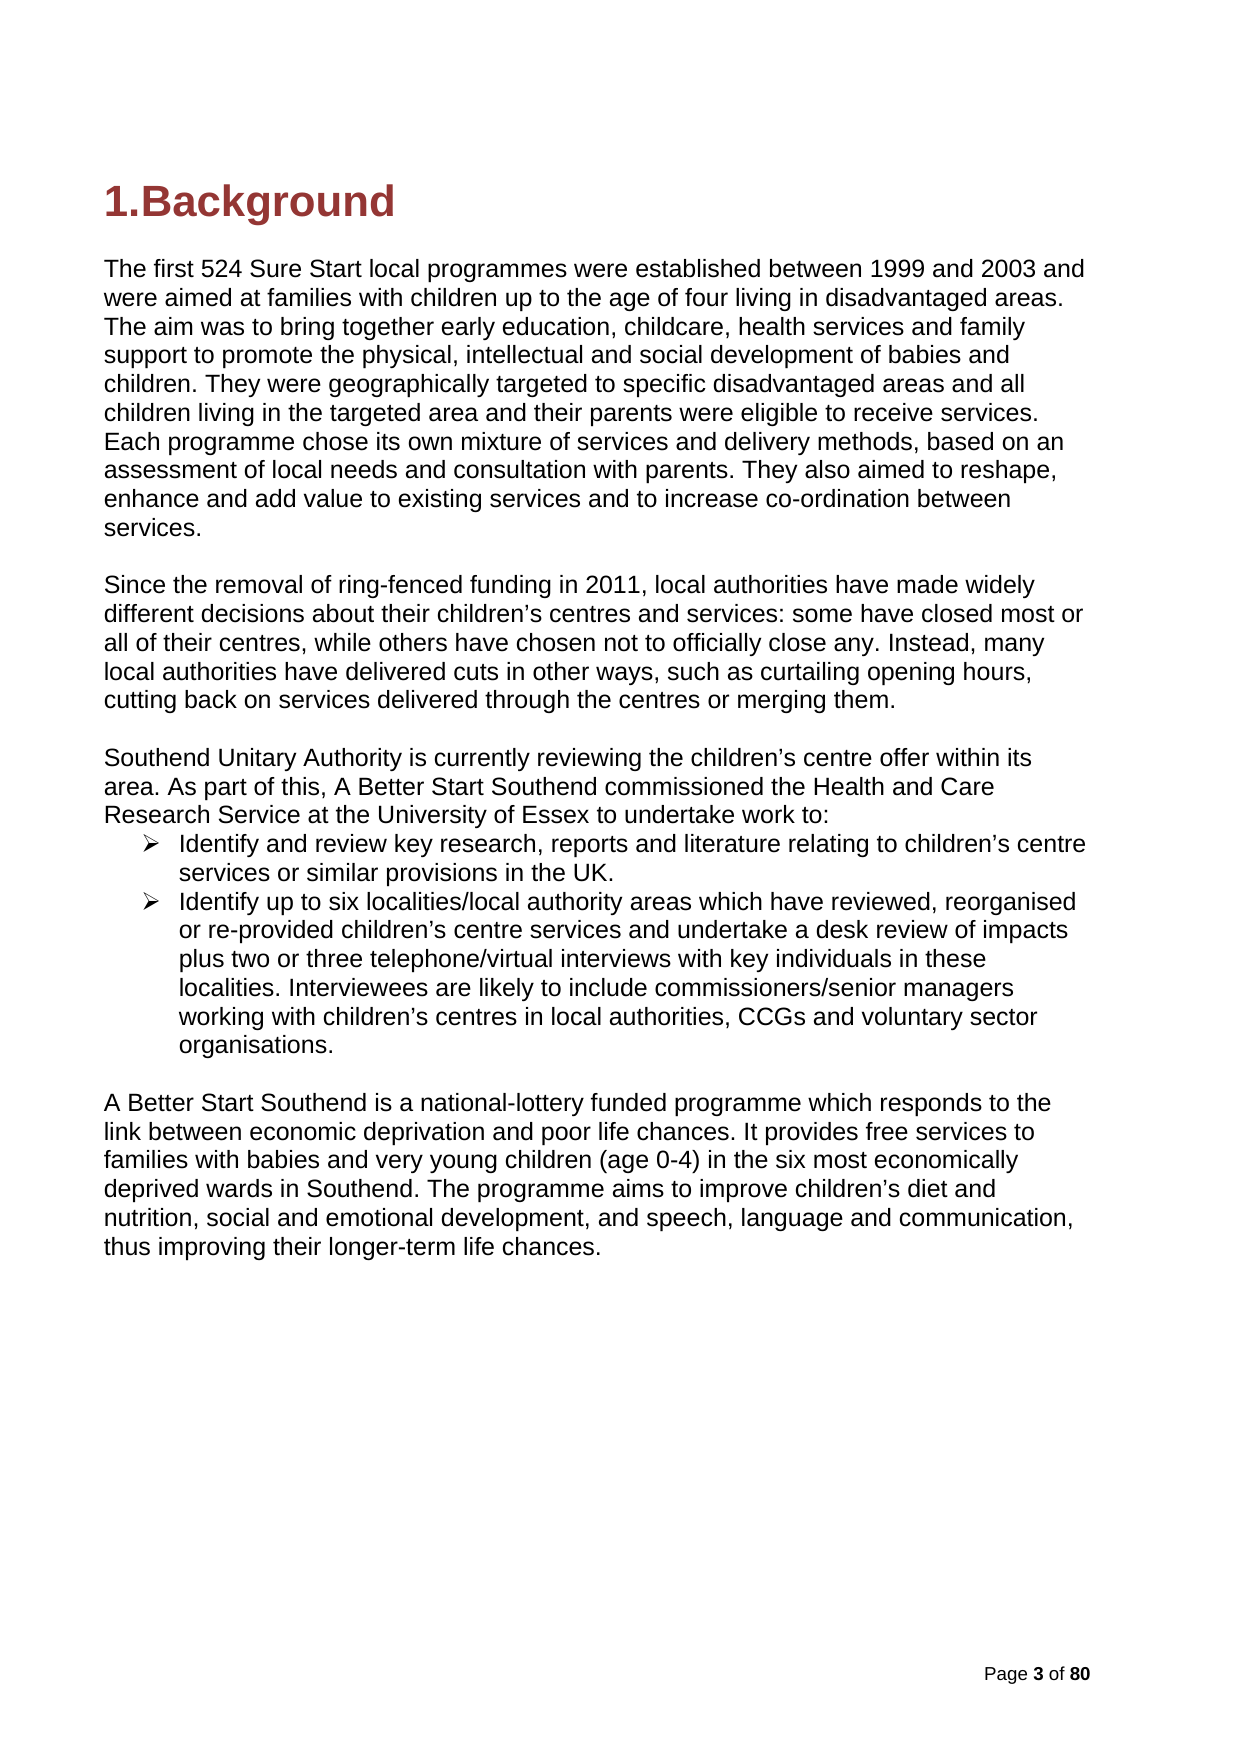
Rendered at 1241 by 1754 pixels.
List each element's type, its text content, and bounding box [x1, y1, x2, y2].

text Since the removal of ring-fenced funding in 2011, local authorities have made widely different decisions about their children’s centres and services: some have closed most or all of their centres, while others have chosen not to officially close any. Instead, many local authorities have delivered cuts in other ways, such as curtailing opening hours, cutting back on services delivered through the centres or merging them. [103, 570, 1090, 714]
text Southend Unitary Authority is currently reviewing the children’s centre offer within its area. As part of this, A Better Start Southend commissioned the Health and Care Research Service at the University of Essex to undertake work to: [103, 743, 1090, 829]
text A Better Start Southend is a national-lottery funded programme which responds to the link between economic deprivation and poor life chances. It provides free services to families with babies and very young children (age 0-4) in the six most economically deprived wards in Southend. The programme aims to improve children’s diet and nutrition, social and emotional development, and speech, language and communication, thus improving their longer-term life chances. [103, 1088, 1090, 1261]
list Identify up to six localities/local authority areas which have reviewed, reorganised or re-provided children’s centre services and undertake a desk review of impacts plus two or three telephone/virtual interviews with key individuals in these localities. Interviewees are likely to include commissioners/senior managers working with children’s centres in local authorities, CCGs and voluntary sector organisations. [141, 887, 1090, 1059]
subtitle Background [103, 175, 1090, 225]
list Identify and review key research, reports and literature relating to children’s centre services or similar provisions in the UK. [141, 829, 1090, 887]
text The first 524 Sure Start local programmes were established between 1999 and 2003 and were aimed at families with children up to the age of four living in disadvantaged areas. The aim was to bring together early education, childcare, health services and family support to promote the physical, intellectual and social development of babies and children. They were geographically targeted to specific disadvantaged areas and all children living in the targeted area and their parents were eligible to receive services. Each programme chose its own mixture of services and delivery methods, based on an assessment of local needs and consultation with parents. They also aimed to reshape, enhance and add value to existing services and to increase co-ordination between services. [103, 254, 1090, 542]
